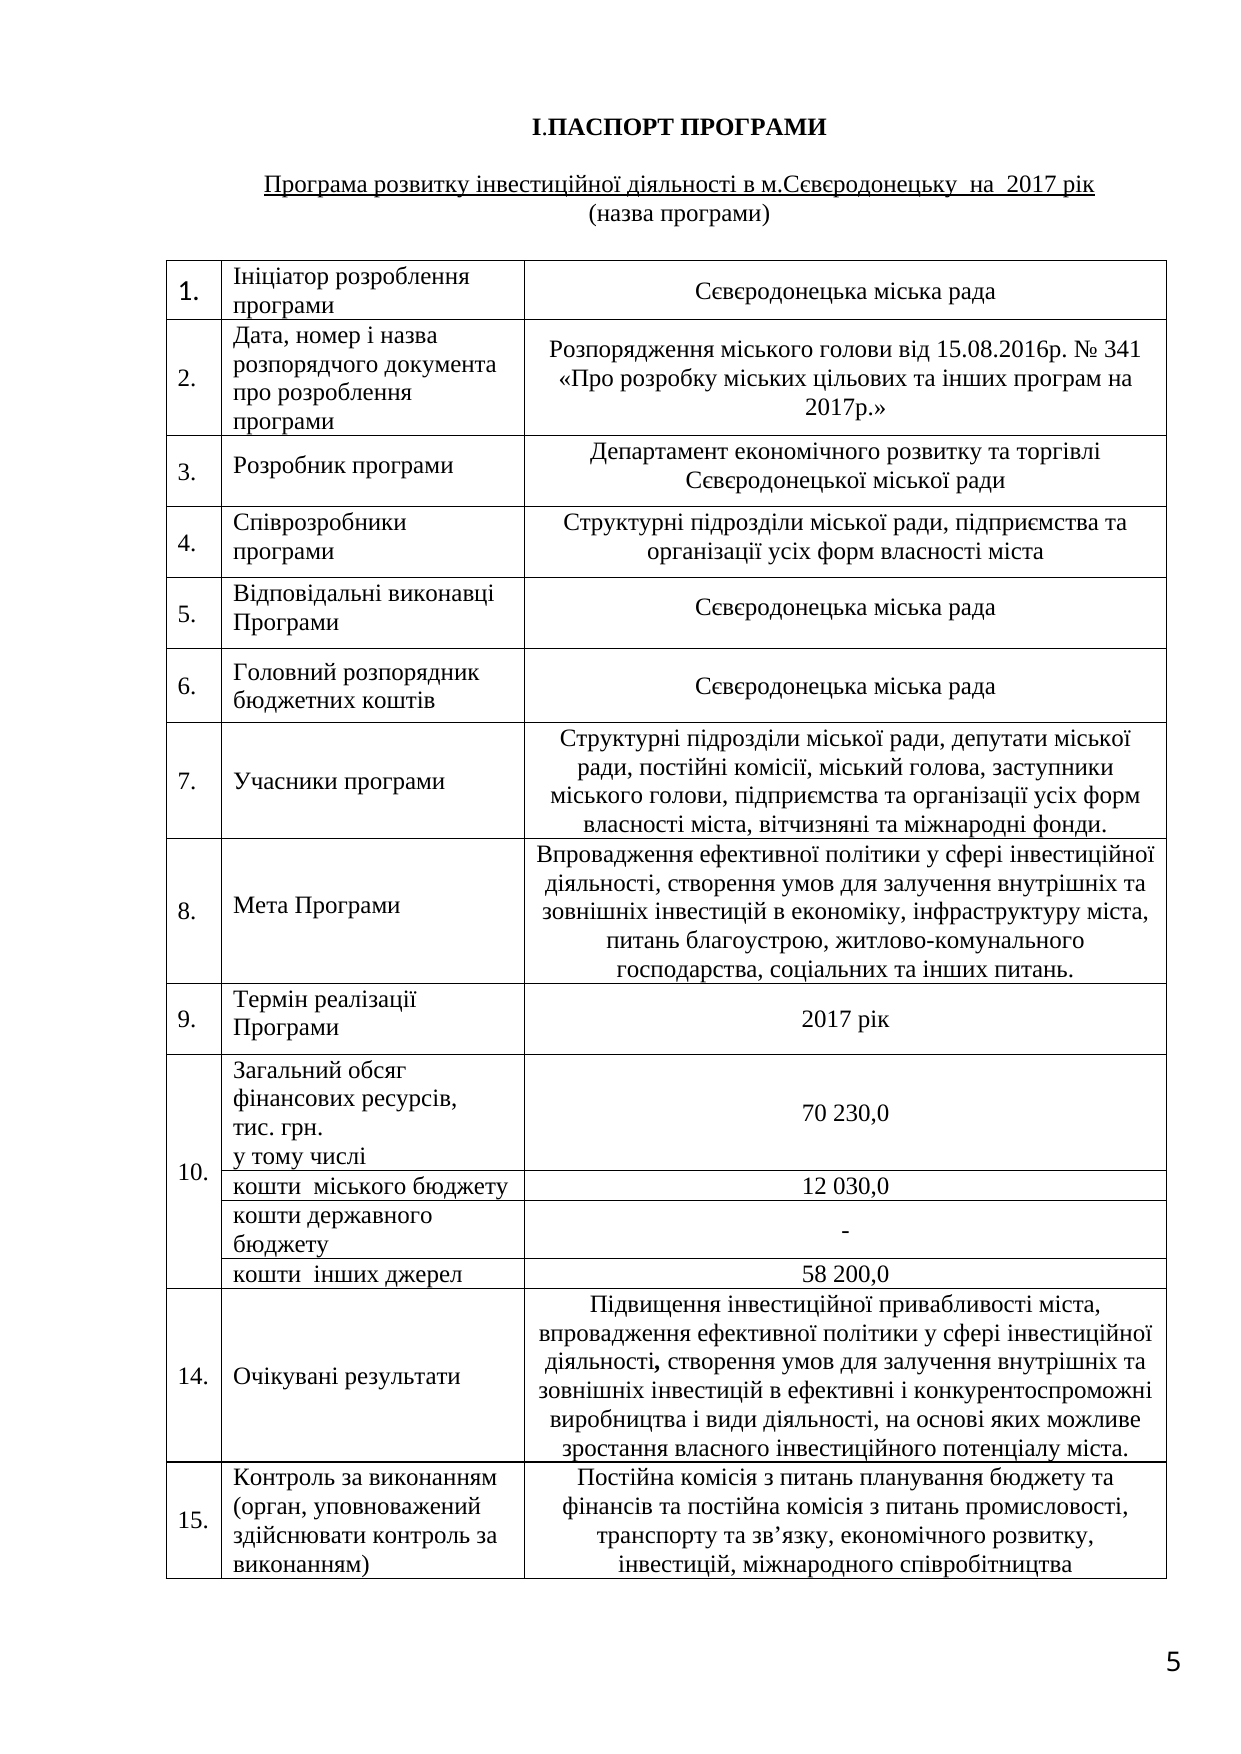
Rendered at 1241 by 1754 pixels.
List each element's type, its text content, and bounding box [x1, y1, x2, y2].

table_cell 58 200,0 [525, 1259, 1166, 1288]
table_cell [167, 839, 221, 983]
table_cell Учасники програми [222, 723, 524, 838]
table_header [167, 261, 221, 319]
table_cell Постійна комісія з питань планування бюджету та фінансів та постійна комісія з питань промисловості, транспорту та зв’язку, економічного розвитку, інвестицій, міжнародного співробітництва [525, 1463, 1166, 1577]
table_cell кошти інших джерел [222, 1259, 524, 1288]
table_cell [167, 984, 221, 1054]
table_cell 2017 рік [525, 984, 1166, 1054]
table_cell Дата, номер і назва розпорядчого документа про розроблення програми [222, 320, 524, 435]
table_cell Відповідальні виконавці Програми [222, 578, 524, 648]
table_cell Головний розпорядник бюджетних коштів [222, 649, 524, 722]
table_cell Розпорядження міського голови від 15.08.2016р. № 341 «Про розробку міських цільових та інших програм на 2017р.» [525, 320, 1166, 435]
table_cell Структурні підрозділи міської ради, депутати міської ради, постійні комісії, міський голова, заступники міського голови, підприємства та організації усіх форм власності міста, вітчизняні та міжнародні фонди. [525, 723, 1166, 838]
table_cell [167, 649, 221, 722]
table_cell [167, 320, 221, 435]
table_cell [167, 578, 221, 648]
title Програма розвитку інвестиційної діяльності в м.Сєвєродонецьку на 2017 рік [177, 169, 1181, 198]
subtitle І.ПАСПОРТ ПРОГРАМИ [177, 112, 1181, 141]
text (назва програми) [177, 198, 1181, 227]
table_cell Підвищення інвестиційної привабливості міста, впровадження ефективної політики у сфері інвестиційної діяльності, створення умов для залучення внутрішніх та зовнішніх інвестицій в ефективні і конкурентоспроможні виробництва і види діяльності, на основі яких можливе зростання власного інвестиційного потенціалу міста. [525, 1289, 1166, 1461]
table_cell кошти міського бюджету [222, 1171, 524, 1199]
table_cell Термін реалізації Програми [222, 984, 524, 1054]
table_cell Впровадження ефективної політики у сфері інвестиційної діяльності, створення умов для залучення внутрішніх та зовнішніх інвестицій в економіку, інфраструктуру міста, питань благоустрою, житлово-комунального господарства, соціальних та інших питань. [525, 839, 1166, 983]
table_cell Сєвєродонецька міська рада [525, 649, 1166, 722]
table_cell [167, 1289, 221, 1461]
table_cell [167, 723, 221, 838]
table_cell 12 030,0 [525, 1171, 1166, 1199]
table_cell [167, 507, 221, 577]
table_header Ініціатор розроблення програми [222, 261, 524, 319]
table_cell 70 230,0 [525, 1055, 1166, 1170]
table_cell Співрозробники програми [222, 507, 524, 577]
table_cell [167, 1463, 221, 1577]
table_cell Розробник програми [222, 436, 524, 506]
table_cell [167, 1055, 221, 1288]
table_cell Загальний обсяг фінансових ресурсів, тис. грн. у тому числі [222, 1055, 524, 1170]
table_cell [167, 436, 221, 506]
table_cell кошти державного бюджету [222, 1201, 524, 1258]
table_cell Очікувані результати [222, 1289, 524, 1461]
table_cell Сєвєродонецька міська рада [525, 578, 1166, 648]
table_cell Структурні підрозділи міської ради, підприємства та організації усіх форм власності міста [525, 507, 1166, 577]
table_cell - [525, 1201, 1166, 1258]
table_header Сєвєродонецька міська рада [525, 261, 1166, 319]
table_cell Мета Програми [222, 839, 524, 983]
table_cell Контроль за виконанням (орган, уповноважений здійснювати контроль за виконанням) [222, 1463, 524, 1577]
table_cell Департамент економічного розвитку та торгівлі Сєвєродонецької міської ради [525, 436, 1166, 506]
